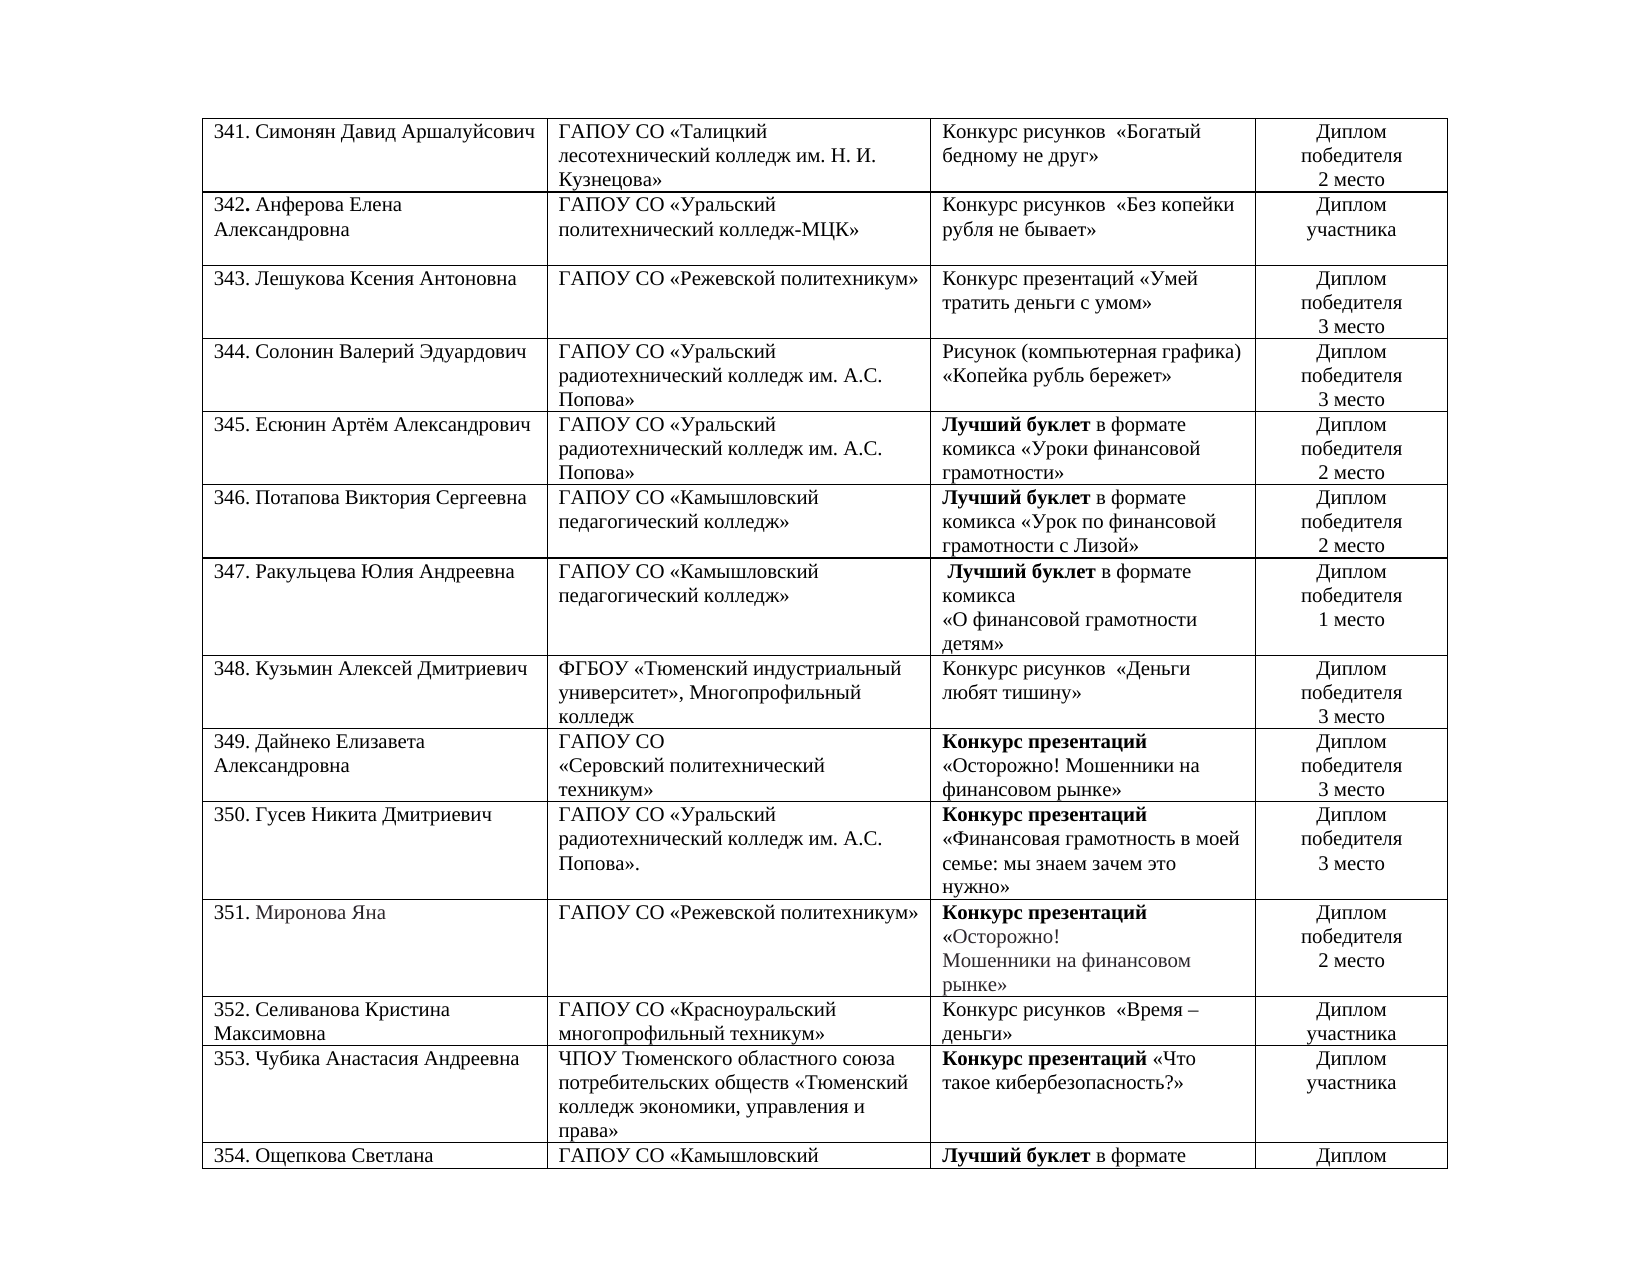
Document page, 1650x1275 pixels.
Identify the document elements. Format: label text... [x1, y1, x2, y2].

table_cell ГАПОУ СО «Камышловский педагогический колледж» [548, 485, 930, 557]
table_cell Диплом победителя 3 место [1256, 656, 1447, 728]
table_cell 351. Миронова Яна [203, 900, 547, 996]
table_cell Диплом победителя 3 место [1256, 802, 1447, 898]
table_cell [548, 1143, 930, 1167]
table_cell 352. Селиванова Кристина Максимовна [203, 997, 547, 1045]
table_cell Конкурс рисунков «Деньги любят тишину» [931, 656, 1255, 728]
table_cell 345. Есюнин Артём Александрович [203, 412, 547, 484]
table_cell Диплом победителя 3 место [1256, 339, 1447, 411]
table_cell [931, 1143, 1255, 1167]
table_cell ГАПОУ СО «Серовский политехнический техникум» [548, 729, 930, 801]
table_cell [1256, 1143, 1447, 1167]
table_cell Диплом победителя 2 место [1256, 412, 1447, 484]
table_cell Конкурс презентаций «Умей тратить деньги с умом» [931, 266, 1255, 338]
table_cell Лучший буклет в формате комикса «О финансовой грамотности детям» [931, 559, 1255, 655]
table_cell ГАПОУ СО «Камышловский педагогический колледж» [548, 559, 930, 655]
table_cell ГАПОУ СО «Уральский радиотехнический колледж им. А.С. Попова». [548, 802, 930, 898]
table_cell 349. Дайнеко Елизавета Александровна [203, 729, 547, 801]
table_cell Конкурс рисунков «Время – деньги» [931, 997, 1255, 1045]
table_cell 350. Гусев Никита Дмитриевич [203, 802, 547, 898]
table_cell ГАПОУ СО «Уральский радиотехнический колледж им. А.С. Попова» [548, 339, 930, 411]
table_cell 346. Потапова Виктория Сергеевна [203, 485, 547, 557]
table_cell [548, 119, 930, 191]
table_cell Диплом победителя 2 место [1256, 119, 1447, 191]
table_cell ГАПОУ СО «Режевской политехникум» [548, 266, 930, 338]
table_cell ГАПОУ СО «Уральский радиотехнический колледж им. А.С. Попова» [548, 412, 930, 484]
table_cell Диплом победителя 3 место [1256, 729, 1447, 801]
table_cell 347. Ракульцева Юлия Андреевна [203, 559, 547, 655]
table_cell ГАПОУ СО «Режевской политехникум» [548, 900, 930, 996]
table_cell ГАПОУ СО «Уральский политехнический колледж-МЦК» [548, 193, 930, 264]
table_cell Рисунок (компьютерная графика) «Копейка рубль бережет» [931, 339, 1255, 411]
table_cell Диплом победителя 3 место [1256, 266, 1447, 338]
table_cell Диплом участника [1256, 1046, 1447, 1142]
table_cell Конкурс презентаций «Осторожно! Мошенники на финансовом рынке» [931, 729, 1255, 801]
table_cell 342. Анферова Елена Александровна [203, 193, 547, 264]
table_cell Диплом победителя 1 место [1256, 559, 1447, 655]
table_cell 344. Солонин Валерий Эдуардович [203, 339, 547, 411]
table_cell 353. Чубика Анастасия Андреевна [203, 1046, 547, 1142]
table_cell Конкурс презентаций «Финансовая грамотность в моей семье: мы знаем зачем это нужно» [931, 802, 1255, 898]
table_cell Диплом победителя 2 место [1256, 900, 1447, 996]
table_cell Конкурс презентаций «Осторожно! Мошенники на финансовом рынке» [931, 900, 1255, 996]
table_cell 343. Лешукова Ксения Антоновна [203, 266, 547, 338]
table_cell Конкурс рисунков «Без копейки рубля не бывает» [931, 193, 1255, 264]
table_cell 341. Симонян Давид Аршалуйсович [203, 119, 547, 191]
table_cell Лучший буклет в формате комикса «Урок по финансовой грамотности с Лизой» [931, 485, 1255, 557]
table_cell Диплом победителя 2 место [1256, 485, 1447, 557]
table_cell Конкурс рисунков «Богатый бедному не друг» [931, 119, 1255, 191]
table_cell ГАПОУ СО «Красноуральский многопрофильный техникум» [548, 997, 930, 1045]
table_cell Конкурс презентаций «Что такое кибербезопасность?» [931, 1046, 1255, 1142]
table_cell Диплом участника [1256, 193, 1447, 264]
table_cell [203, 1143, 547, 1167]
table_cell Диплом участника [1256, 997, 1447, 1045]
table_cell ЧПОУ Тюменского областного союза потребительских обществ «Тюменский колледж экономики, управления и права» [548, 1046, 930, 1142]
table_cell 348. Кузьмин Алексей Дмитриевич [203, 656, 547, 728]
table_cell Лучший буклет в формате комикса «Уроки финансовой грамотности» [931, 412, 1255, 484]
table_cell ФГБОУ «Тюменский индустриальный университет», Многопрофильный колледж [548, 656, 930, 728]
